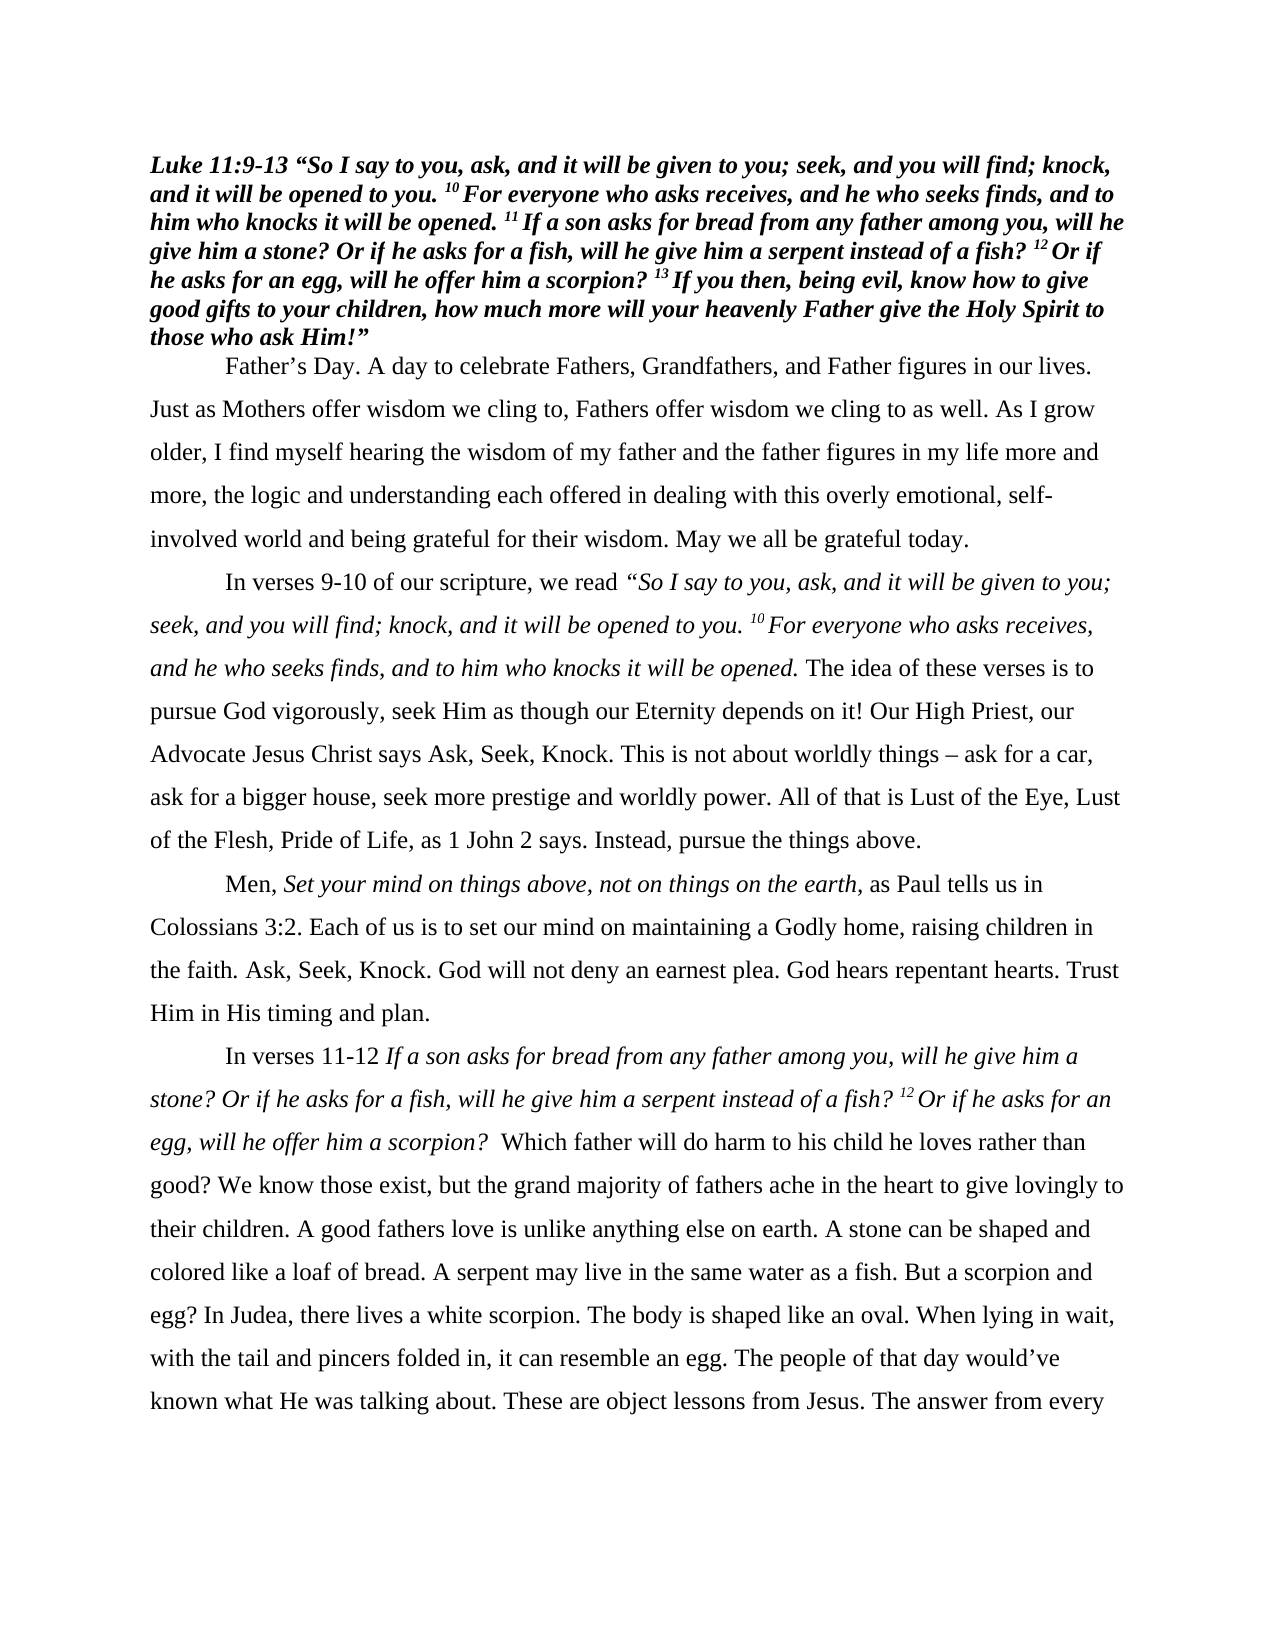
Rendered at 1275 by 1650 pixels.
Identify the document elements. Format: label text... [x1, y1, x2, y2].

text In verses 9-10 of our scripture, we read “So I say to you, ask, and it will be given to you; seek, and you will find; knock, and it will be opened to you. 10 For everyone who asks receives, and he who seeks finds, and to him who knocks it will be opened. The idea of these verses is to pursue God vigorously, seek Him as though our Eternity depends on it! Our High Priest, our Advocate Jesus Christ says Ask, Seek, Knock. This is not about worldly things – ask for a car, ask for a bigger house, seek more prestige and worldly power. All of that is Lust of the Eye, Lust of the Flesh, Pride of Life, as 1 John 2 says. Instead, pursue the things above. [150, 567, 1125, 854]
text Father’s Day. A day to celebrate Fathers, Grandfathers, and Father figures in our lives. Just as Mothers offer wisdom we cling to, Fathers offer wisdom we cling to as well. As I grow older, I find myself hearing the wisdom of my father and the father figures in my life more and more, the logic and understanding each offered in dealing with this overly emotional, self-involved world and being grateful for their wisdom. May we all be grateful today. [150, 351, 1125, 552]
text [150, 1041, 1125, 1415]
text Luke 11:9-13 “So I say to you, ask, and it will be given to you; seek, and you will find; knock, and it will be opened to you. 10 For everyone who asks receives, and he who seeks finds, and to him who knocks it will be opened. 11 If a son asks for bread from any father among you, will he give him a stone? Or if he asks for a fish, will he give him a serpent instead of a fish? 12 Or if he asks for an egg, will he offer him a scorpion? 13 If you then, being evil, know how to give good gifts to your children, how much more will your heavenly Father give the Holy Spirit to those who ask Him!” [150, 150, 1125, 351]
text Men, Set your mind on things above, not on things on the earth, as Paul tells us in Colossians 3:2. Each of us is to set our mind on maintaining a Godly home, raising children in the faith. Ask, Seek, Knock. God will not deny an earnest plea. God hears repentant hearts. Trust Him in His timing and plan. [150, 869, 1125, 1027]
